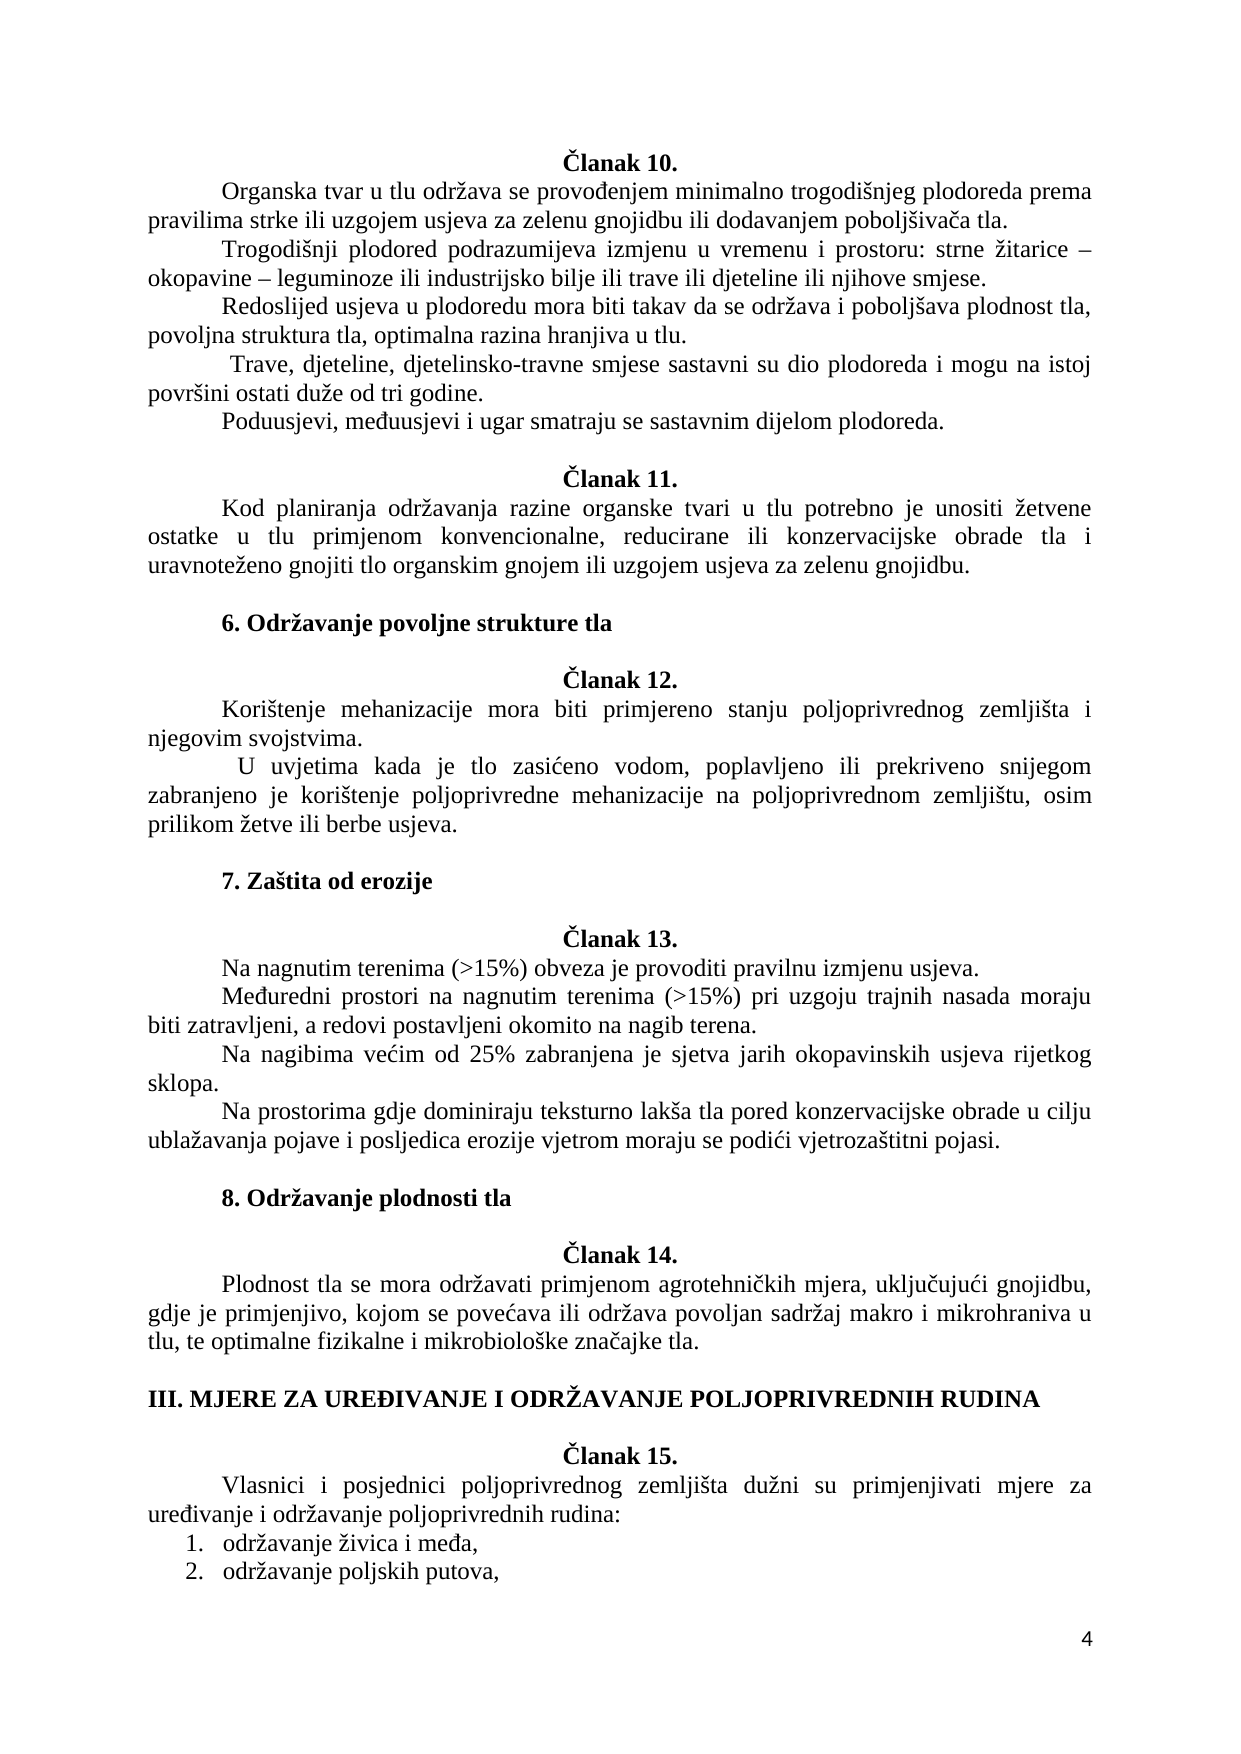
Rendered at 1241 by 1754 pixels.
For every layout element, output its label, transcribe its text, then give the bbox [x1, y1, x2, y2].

text Članak 10. [148, 148, 1093, 176]
text Plodnost tla se mora održavati primjenom agrotehničkih mjera, uključujući gnojidbu, gdje je primjenjivo, kojom se povećava ili održava povoljan sadržaj makro i mikrohraniva u tlu, te optimalne fizikalne i mikrobiološke značajke tla. [148, 1269, 1093, 1355]
text Redoslijed usjeva u plodoredu mora biti takav da se održava i poboljšava plodnost tla, povoljna struktura tla, optimalna razina hranjiva u tlu. [148, 291, 1093, 349]
text Poduusjevi, međuusjevi i ugar smatraju se sastavnim dijelom plodoreda. [148, 406, 1093, 435]
text Članak 11. [148, 464, 1093, 493]
text Na nagnutim terenima (>15%) obveza je provoditi pravilnu izmjenu usjeva. [148, 953, 1093, 981]
list održavanje poljskih putova, [185, 1556, 1093, 1585]
text Članak 15. [148, 1441, 1093, 1470]
text Na nagibima većim od 25% zabranjena je sjetva jarih okopavinskih usjeva rijetkog sklopa. [148, 1039, 1093, 1096]
text Članak 13. [148, 924, 1093, 953]
text Na prostorima gdje dominiraju teksturno lakša tla pored konzervacijske obrade u cilju ublažavanja pojave i posljedica erozije vjetrom moraju se podići vjetrozaštitni pojasi. [148, 1096, 1093, 1154]
text Organska tvar u tlu održava se provođenjem minimalno trogodišnjeg plodoreda prema pravilima strke ili uzgojem usjeva za zelenu gnojidbu ili dodavanjem poboljšivača tla. [148, 176, 1093, 234]
text Međuredni prostori na nagnutim terenima (>15%) pri uzgoju trajnih nasada moraju biti zatravljeni, a redovi postavljeni okomito na nagib terena. [148, 981, 1093, 1039]
text Kod planiranja održavanja razine organske tvari u tlu potrebno je unositi žetvene ostatke u tlu primjenom konvencionalne, reducirane ili konzervacijske obrade tla i uravnoteženo gnojiti tlo organskim gnojem ili uzgojem usjeva za zelenu gnojidbu. [148, 493, 1093, 579]
text U uvjetima kada je tlo zasićeno vodom, poplavljeno ili prekriveno snijegom zabranjeno je korištenje poljoprivredne mehanizacije na poljoprivrednom zemljištu, osim prilikom žetve ili berbe usjeva. [148, 751, 1093, 838]
text Članak 12. [148, 665, 1093, 694]
text 6. Održavanje povoljne strukture tla [148, 608, 1093, 636]
text Trave, djeteline, djetelinsko-travne smjese sastavni su dio plodoreda i mogu na istoj površini ostati duže od tri godine. [148, 349, 1093, 406]
text III. MJERE ZA UREĐIVANJE I ODRŽAVANJE POLJOPRIVREDNIH RUDINA [148, 1384, 1093, 1413]
text Članak 14. [148, 1240, 1093, 1269]
text Vlasnici i posjednici poljoprivrednog zemljišta dužni su primjenjivati mjere za uređivanje i održavanje poljoprivrednih rudina: [148, 1470, 1093, 1528]
list održavanje živica i međa, [185, 1528, 1093, 1556]
text 8. Održavanje plodnosti tla [148, 1183, 1093, 1211]
text Korištenje mehanizacije mora biti primjereno stanju poljoprivrednog zemljišta i njegovim svojstvima. [148, 694, 1093, 751]
text 7. Zaštita od erozije [148, 866, 1093, 895]
text Trogodišnji plodored podrazumijeva izmjenu u vremenu i prostoru: strne žitarice – okopavine – leguminoze ili industrijsko bilje ili trave ili djeteline ili njihove smjese. [148, 234, 1093, 291]
